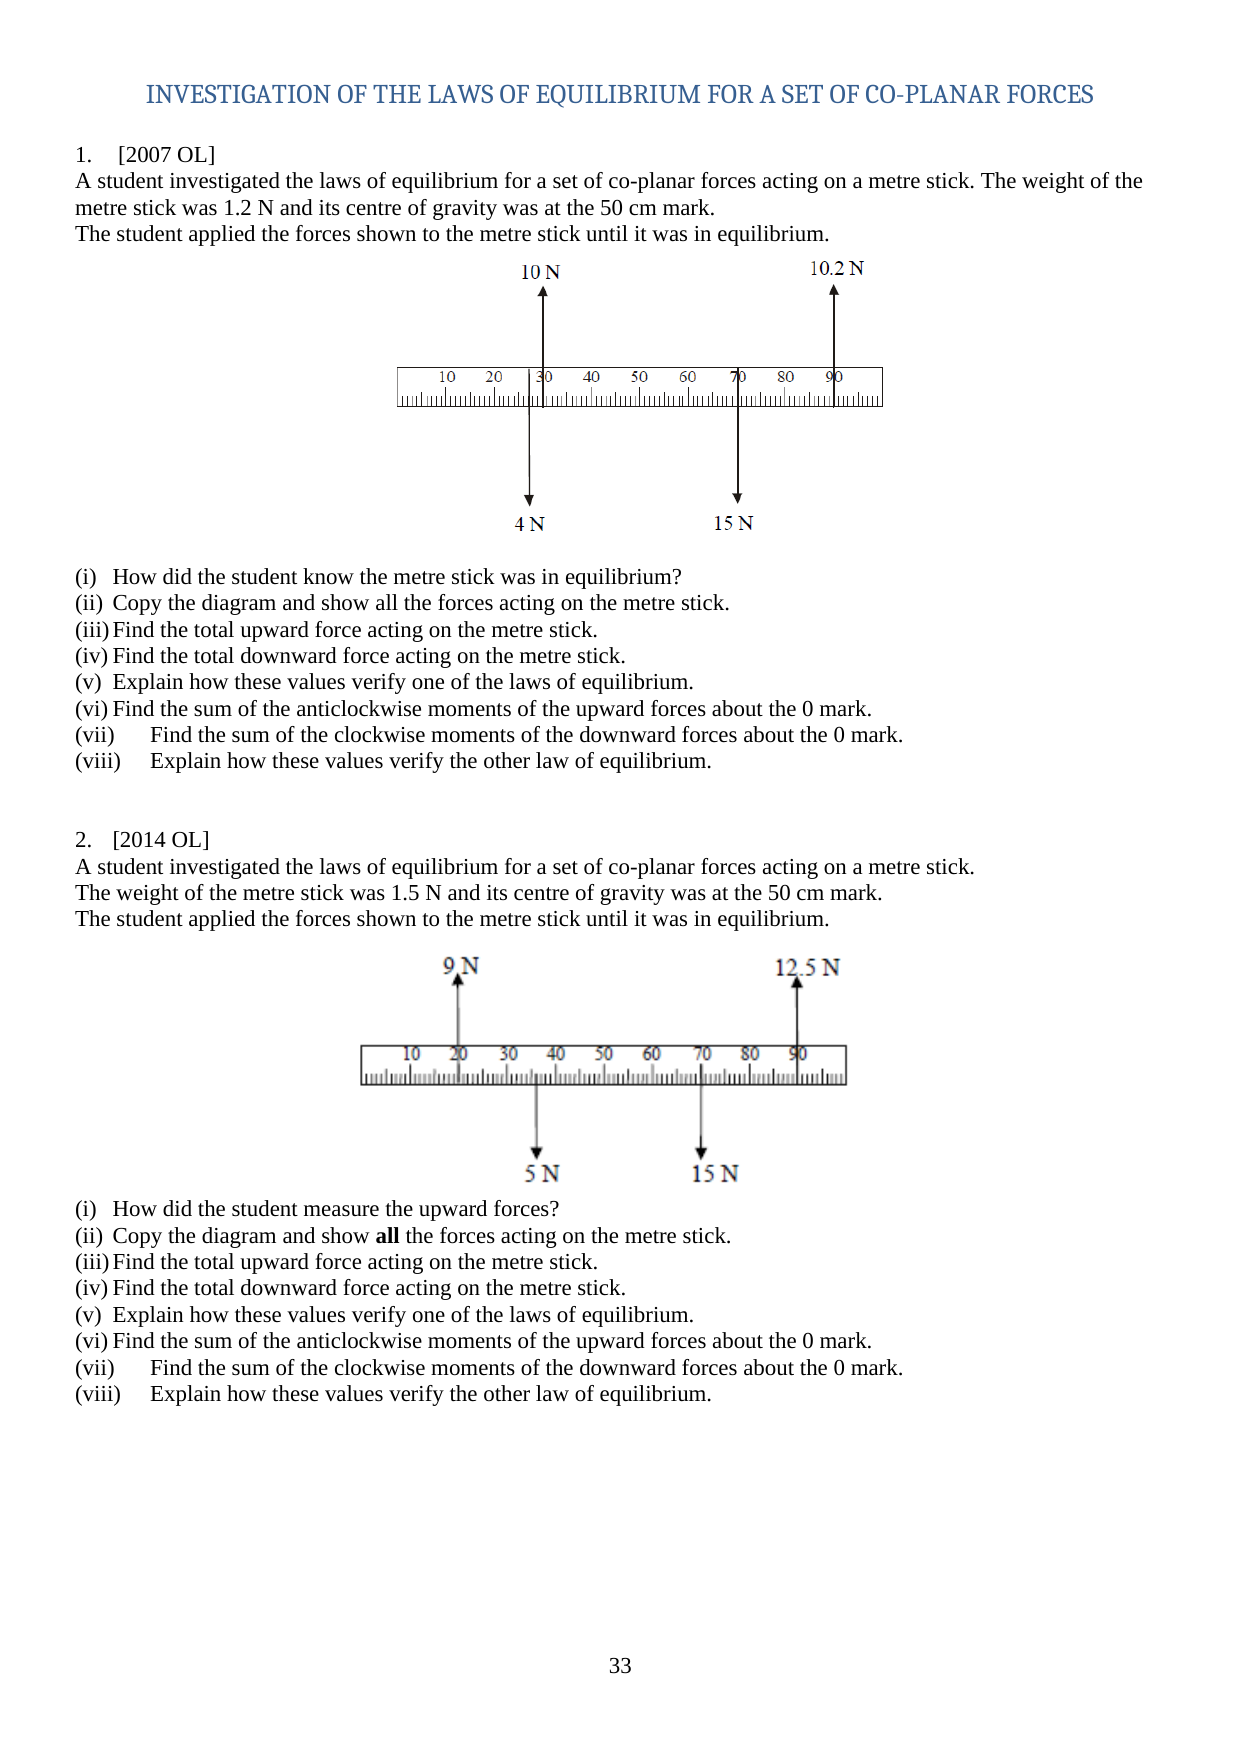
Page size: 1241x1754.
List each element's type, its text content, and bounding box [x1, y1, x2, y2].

text The weight of the metre stick was 1.5 N and its centre of gravity was at the 50 cm mark. [75, 879, 1165, 906]
list Copy the diagram and show all the forces acting on the metre stick. [75, 1222, 1165, 1248]
list Find the sum of the anticlockwise moments of the upward forces about the 0 mark. [75, 1327, 1165, 1353]
list Find the sum of the anticlockwise moments of the upward forces about the 0 mark. [75, 695, 1165, 721]
list [2007 OL] [75, 141, 1165, 168]
list Find the total upward force acting on the metre stick. [75, 1248, 1165, 1274]
text A student investigated the laws of equilibrium for a set of co-planar forces acting on a metre stick. The weight of the metre stick was 1.2 N and its centre of gravity was at the 50 cm mark. [75, 168, 1165, 220]
list Explain how these values verify one of the laws of equilibrium. [75, 1301, 1165, 1327]
list Explain how these values verify the other law of equilibrium. [75, 1380, 1165, 1406]
list Find the total downward force acting on the metre stick. [75, 1274, 1165, 1301]
text The student applied the forces shown to the metre stick until it was in equilibrium. [75, 220, 1165, 247]
list [2014 OL] [75, 826, 1165, 853]
text A student investigated the laws of equilibrium for a set of co-planar forces acting on a metre stick. [75, 853, 1165, 879]
list How did the student measure the upward forces? [75, 1195, 1165, 1222]
text The student applied the forces shown to the metre stick until it was in equilibrium. [75, 906, 1165, 932]
list Copy the diagram and show all the forces acting on the metre stick. [75, 589, 1165, 616]
list Find the sum of the clockwise moments of the downward forces about the 0 mark. [75, 721, 1165, 747]
list How did the student know the metre stick was in equilibrium? [75, 563, 1165, 589]
list Find the total downward force acting on the metre stick. [75, 642, 1165, 668]
list Explain how these values verify one of the laws of equilibrium. [75, 668, 1165, 695]
list Find the total upward force acting on the metre stick. [75, 616, 1165, 642]
list Find the sum of the clockwise moments of the downward forces about the 0 mark. [75, 1353, 1165, 1380]
list Explain how these values verify the other law of equilibrium. [75, 747, 1165, 774]
subtitle INVESTIGATION OF THE LAWS OF EQUILIBRIUM FOR A SET OF CO-PLANAR FORCES [75, 79, 1165, 110]
